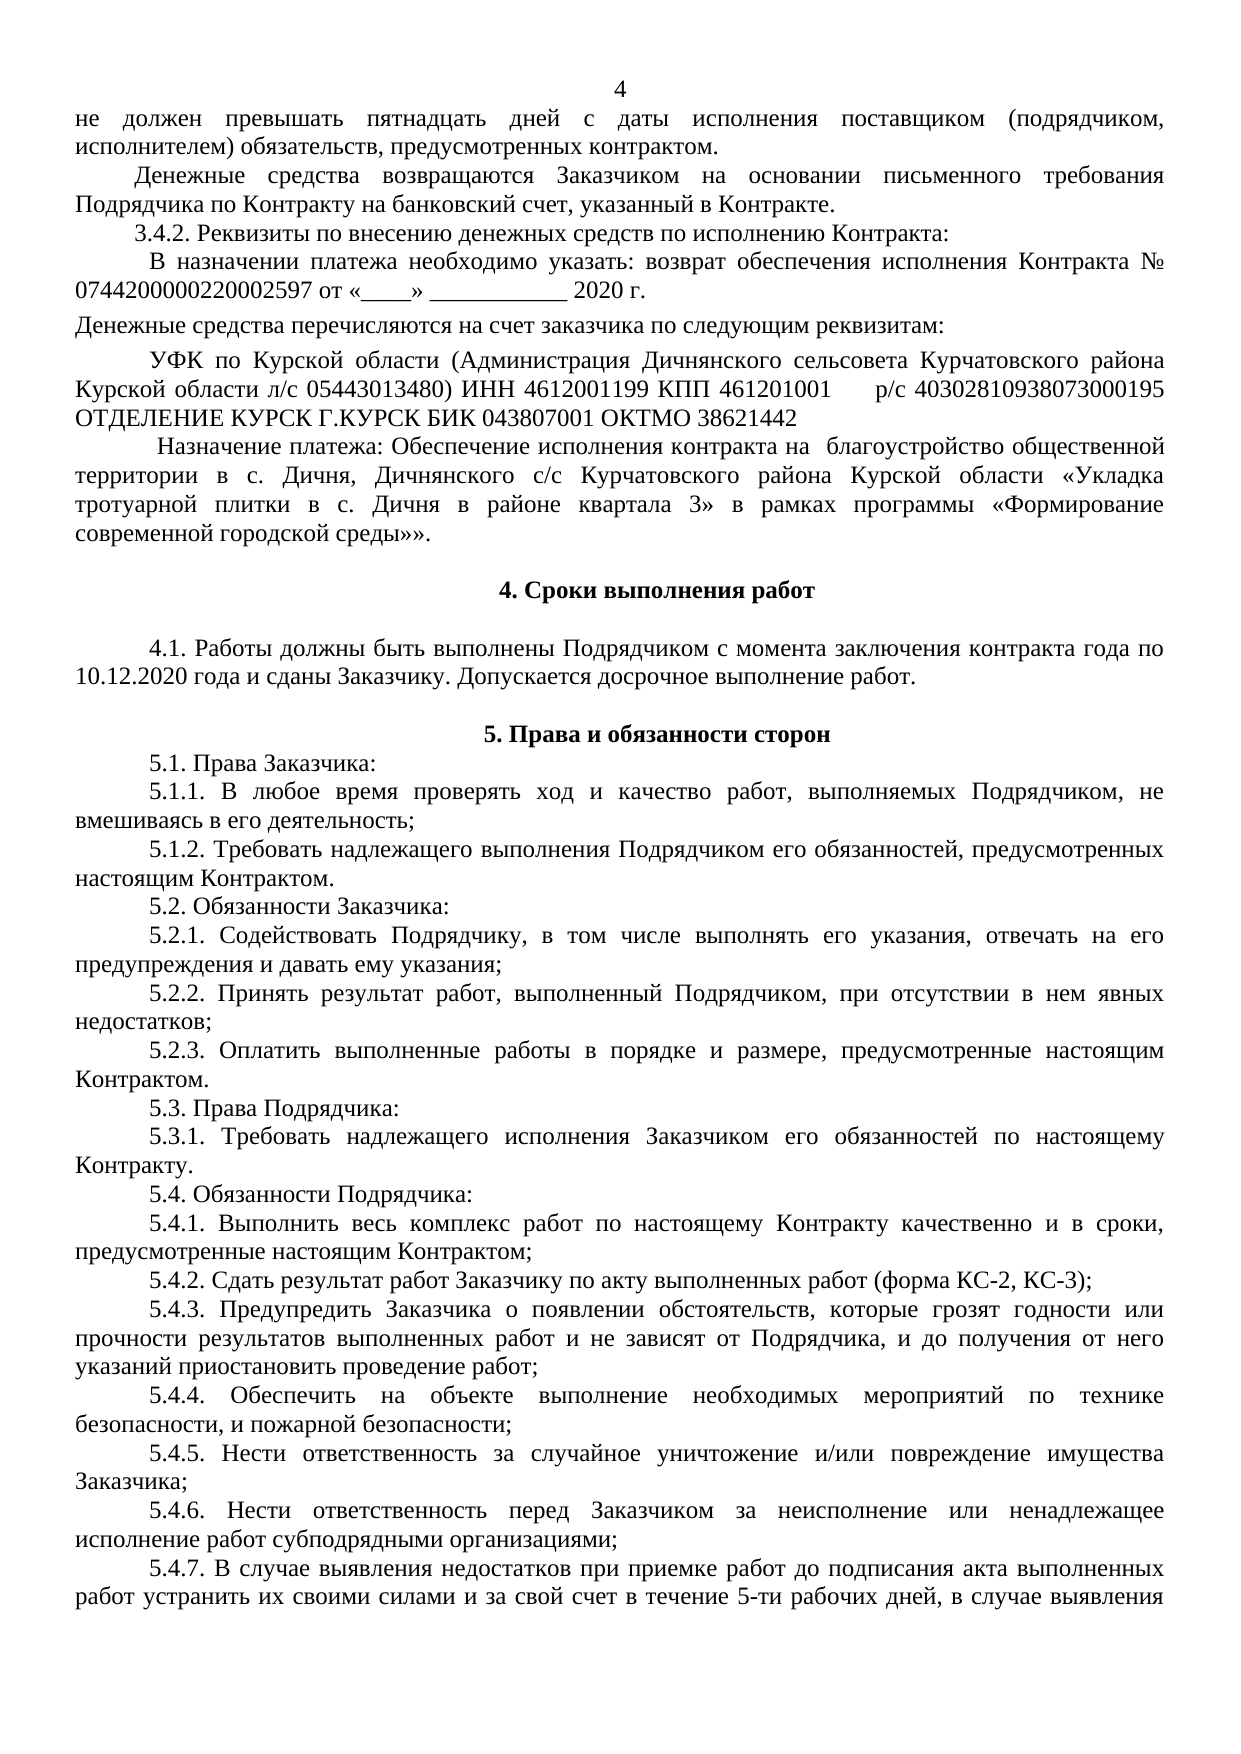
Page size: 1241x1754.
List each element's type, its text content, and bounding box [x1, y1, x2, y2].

text 5.3. Права Подрядчика: [75, 1093, 1165, 1121]
text Назначение платежа: Обеспечение исполнения контракта на благоустройство общественной территории в с. Дичня, Дичнянского с/с Курчатовского района Курской области «Укладка тротуарной плитки в с. Дичня в районе квартала 3» в рамках программы «Формирование современной городской среды»». [75, 431, 1165, 546]
text 5.4. Обязанности Подрядчика: [75, 1179, 1165, 1208]
text 5.4.3. Предупредить Заказчика о появлении обстоятельств, которые грозят годности или прочности результатов выполненных работ и не зависят от Подрядчика, и до получения от него указаний приостановить проведение работ; [75, 1294, 1165, 1380]
text 5.4.4. Обеспечить на объекте выполнение необходимых мероприятий по технике безопасности, и пожарной безопасности; [75, 1380, 1165, 1438]
text Денежные средства возвращаются Заказчиком на основании письменного требования Подрядчика по Контракту на банковский счет, указанный в Контракте. [75, 160, 1165, 218]
text 5.2.3. Оплатить выполненные работы в порядке и размере, предусмотренные настоящим Контрактом. [75, 1035, 1165, 1093]
text В назначении платежа необходимо указать: возврат обеспечения исполнения Контракта № 0744200000220002597 от «____» ___________ 2020 г. [75, 246, 1165, 304]
text 5.3.1. Требовать надлежащего исполнения Заказчиком его обязанностей по настоящему Контракту. [75, 1121, 1165, 1179]
text 5.2.1. Содействовать Подрядчику, в том числе выполнять его указания, отвечать на его предупреждения и давать ему указания; [75, 920, 1165, 978]
text 5.2.2. Принять результат работ, выполненный Подрядчиком, при отсутствии в нем явных недостатков; [75, 978, 1165, 1035]
text 5. Права и обязанности сторон [75, 719, 1165, 748]
text 4.1. Работы должны быть выполнены Подрядчиком с момента заключения контракта года по 10.12.2020 года и сданы Заказчику. Допускается досрочное выполнение работ. [75, 633, 1165, 690]
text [75, 103, 1165, 160]
text 5.1.1. В любое время проверять ход и качество работ, выполняемых Подрядчиком, не вмешиваясь в его деятельность; [75, 776, 1165, 834]
text 5.1.2. Требовать надлежащего выполнения Подрядчиком его обязанностей, предусмотренных настоящим Контрактом. [75, 834, 1165, 891]
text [75, 1553, 1165, 1610]
text Денежные средства перечисляются на счет заказчика по следующим реквизитам: [75, 310, 1165, 339]
text 5.4.5. Нести ответственность за случайное уничтожение и/или повреждение имущества Заказчика; [75, 1438, 1165, 1495]
text УФК по Курской области (Администрация Дичнянского сельсовета Курчатовского района Курской области л/с 05443013480) ИНН 4612001199 КПП 461201001 р/с 40302810938073000195 ОТДЕЛЕНИЕ КУРСК Г.КУРСК БИК 043807001 ОКТМО 38621442 [75, 345, 1165, 431]
text 4. Сроки выполнения работ [75, 575, 1165, 604]
text 5.4.1. Выполнить весь комплекс работ по настоящему Контракту качественно и в сроки, предусмотренные настоящим Контрактом; [75, 1208, 1165, 1265]
text 5.4.2. Сдать результат работ Заказчику по акту выполненных работ (форма КС-2, КС-3); [75, 1265, 1165, 1294]
text 5.2. Обязанности Заказчика: [75, 891, 1165, 920]
text 3.4.2. Реквизиты по внесению денежных средств по исполнению Контракта: [75, 218, 1165, 246]
text 5.1. Права Заказчика: [75, 748, 1165, 776]
text 5.4.6. Нести ответственность перед Заказчиком за неисполнение или ненадлежащее исполнение работ субподрядными организациями; [75, 1495, 1165, 1553]
